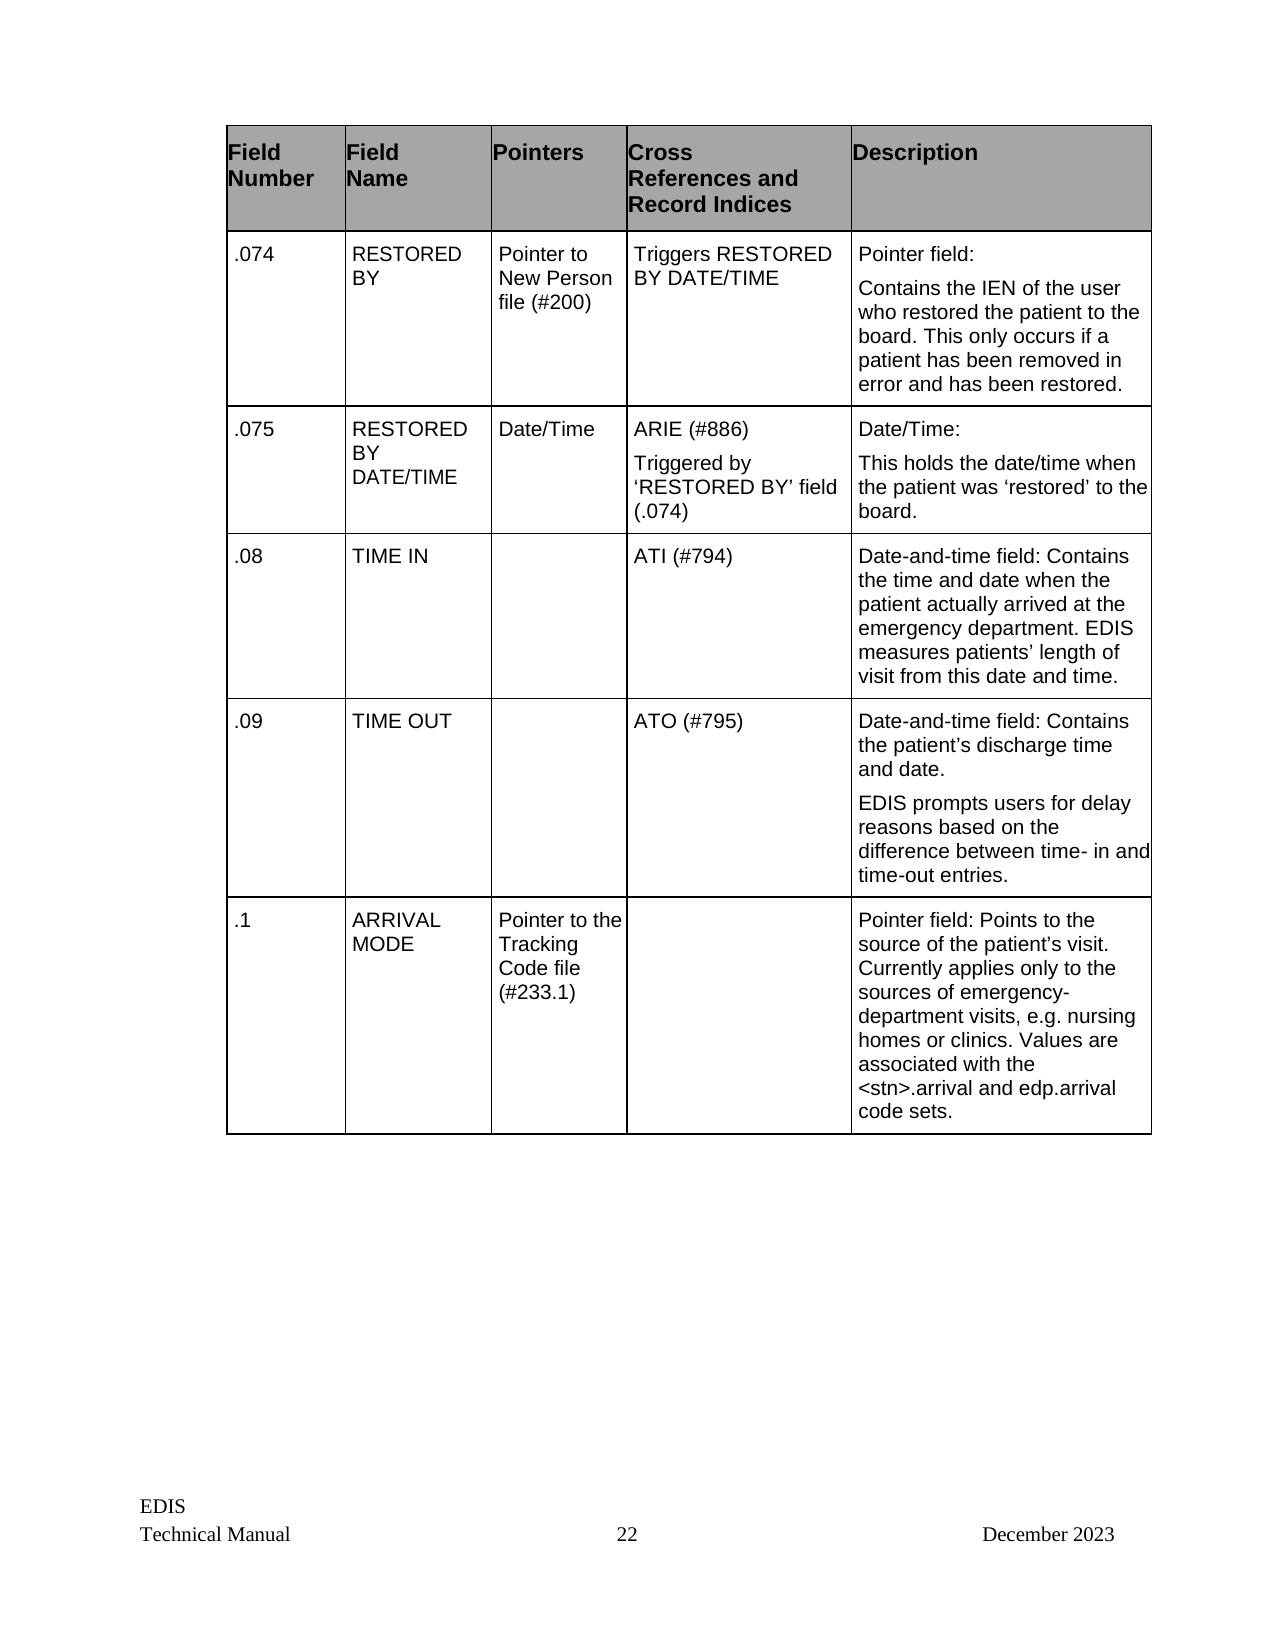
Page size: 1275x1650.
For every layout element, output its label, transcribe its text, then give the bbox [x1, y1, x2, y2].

table_cell Date/Time: This holds the date/time when the patient was ‘restored’ to the board. [852, 407, 1151, 532]
table_cell Pointer to New Person file (#200) [492, 232, 626, 405]
table_cell .1 [228, 898, 345, 1133]
table_cell ATO (#795) [628, 699, 851, 896]
table_cell Date-and-time field: Contains the patient’s discharge time and date. EDIS prompts users for delay reasons based on the difference between time- in and time-out entries. [852, 699, 1151, 896]
table_cell [628, 898, 851, 1133]
table_header Field Name [346, 126, 491, 230]
table_cell [492, 699, 626, 896]
table_cell Pointer field: Contains the IEN of the user who restored the patient to the board. This only occurs if a patient has been removed in error and has been restored. [852, 232, 1151, 405]
table_cell ATI (#794) [628, 534, 851, 697]
table_cell TIME IN [346, 534, 491, 697]
table_cell Pointer field: Points to the source of the patient’s visit. Currently applies only to the sources of emergency-department visits, e.g. nursing homes or clinics. Values are associated with the <stn>.arrival and edp.arrival code sets. [852, 898, 1151, 1133]
table_cell [492, 534, 626, 697]
table_cell Pointer to the Tracking Code file (#233.1) [492, 898, 626, 1133]
table_cell TIME OUT [346, 699, 491, 896]
table_cell Date-and-time field: Contains the time and date when the patient actually arrived at the emergency department. EDIS measures patients’ length of visit from this date and time. [852, 534, 1151, 697]
table_header Cross References and Record Indices [628, 126, 851, 230]
table_cell ARIE (#886) Triggered by ‘RESTORED BY’ field (.074) [628, 407, 851, 532]
table_cell ARRIVAL MODE [346, 898, 491, 1133]
table_header Description [852, 126, 1151, 230]
table_cell RESTORED BY DATE/TIME [346, 407, 491, 532]
table_cell .08 [228, 534, 345, 697]
table_header Pointers [492, 126, 626, 230]
table_cell Date/Time [492, 407, 626, 532]
table_cell Triggers RESTORED BY DATE/TIME [628, 232, 851, 405]
table_cell .074 [228, 232, 345, 405]
table_header Field Number [228, 126, 345, 230]
table_cell RESTORED BY [346, 232, 491, 405]
table_cell .075 [228, 407, 345, 532]
table_cell .09 [228, 699, 345, 896]
